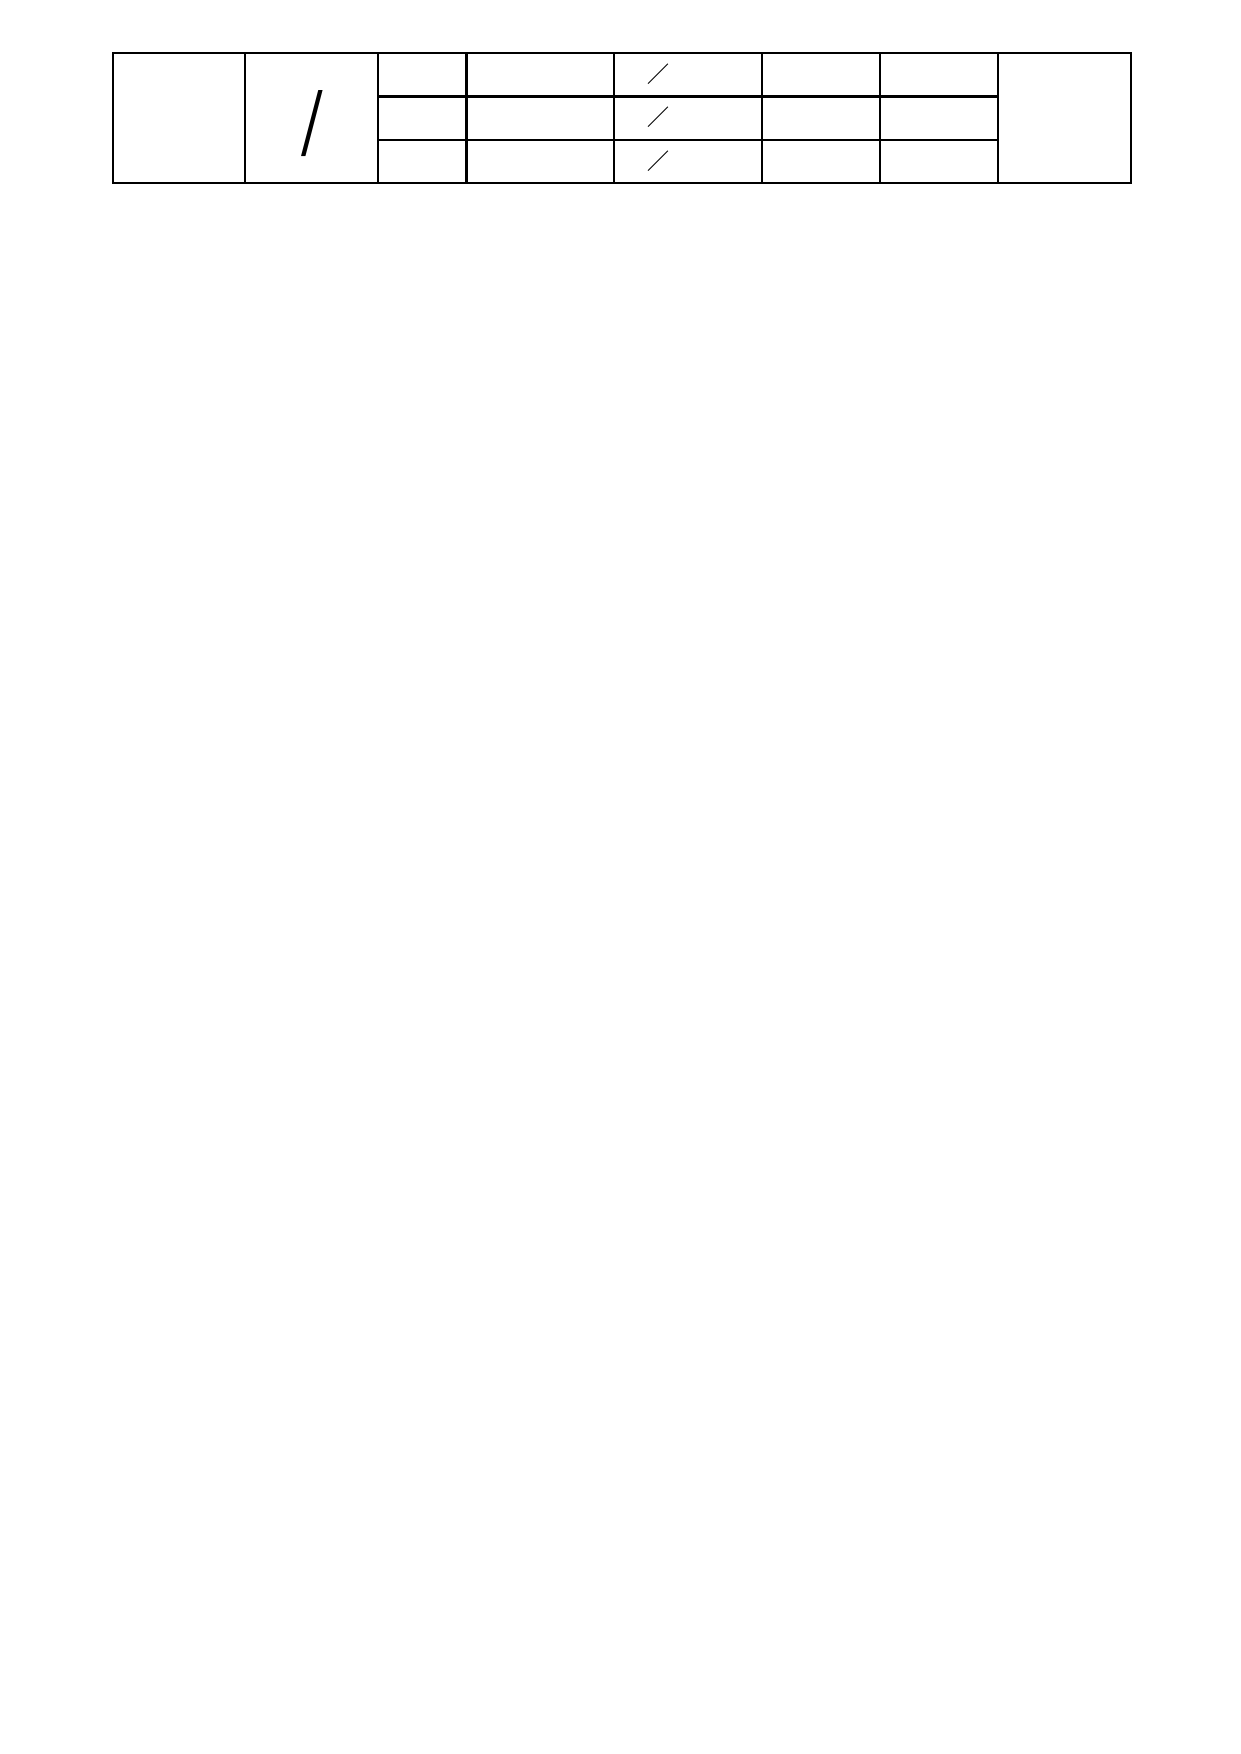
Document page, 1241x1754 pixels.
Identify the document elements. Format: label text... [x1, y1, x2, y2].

table_cell [468, 98, 613, 139]
table_cell [763, 98, 879, 139]
table_cell ／ [615, 141, 761, 182]
table_cell [881, 54, 997, 95]
table_cell / [246, 54, 377, 182]
table_cell [468, 141, 613, 182]
table_cell [763, 54, 879, 95]
table_cell [763, 141, 879, 182]
table_cell [881, 141, 997, 182]
table_cell ／ [615, 54, 761, 95]
table_cell [999, 54, 1130, 182]
table_cell [881, 98, 997, 139]
table_cell [468, 54, 613, 95]
table_cell [379, 141, 465, 182]
table_cell ／ [615, 98, 761, 139]
table_cell [114, 54, 244, 182]
table_cell [379, 98, 465, 139]
table_cell [379, 54, 465, 95]
